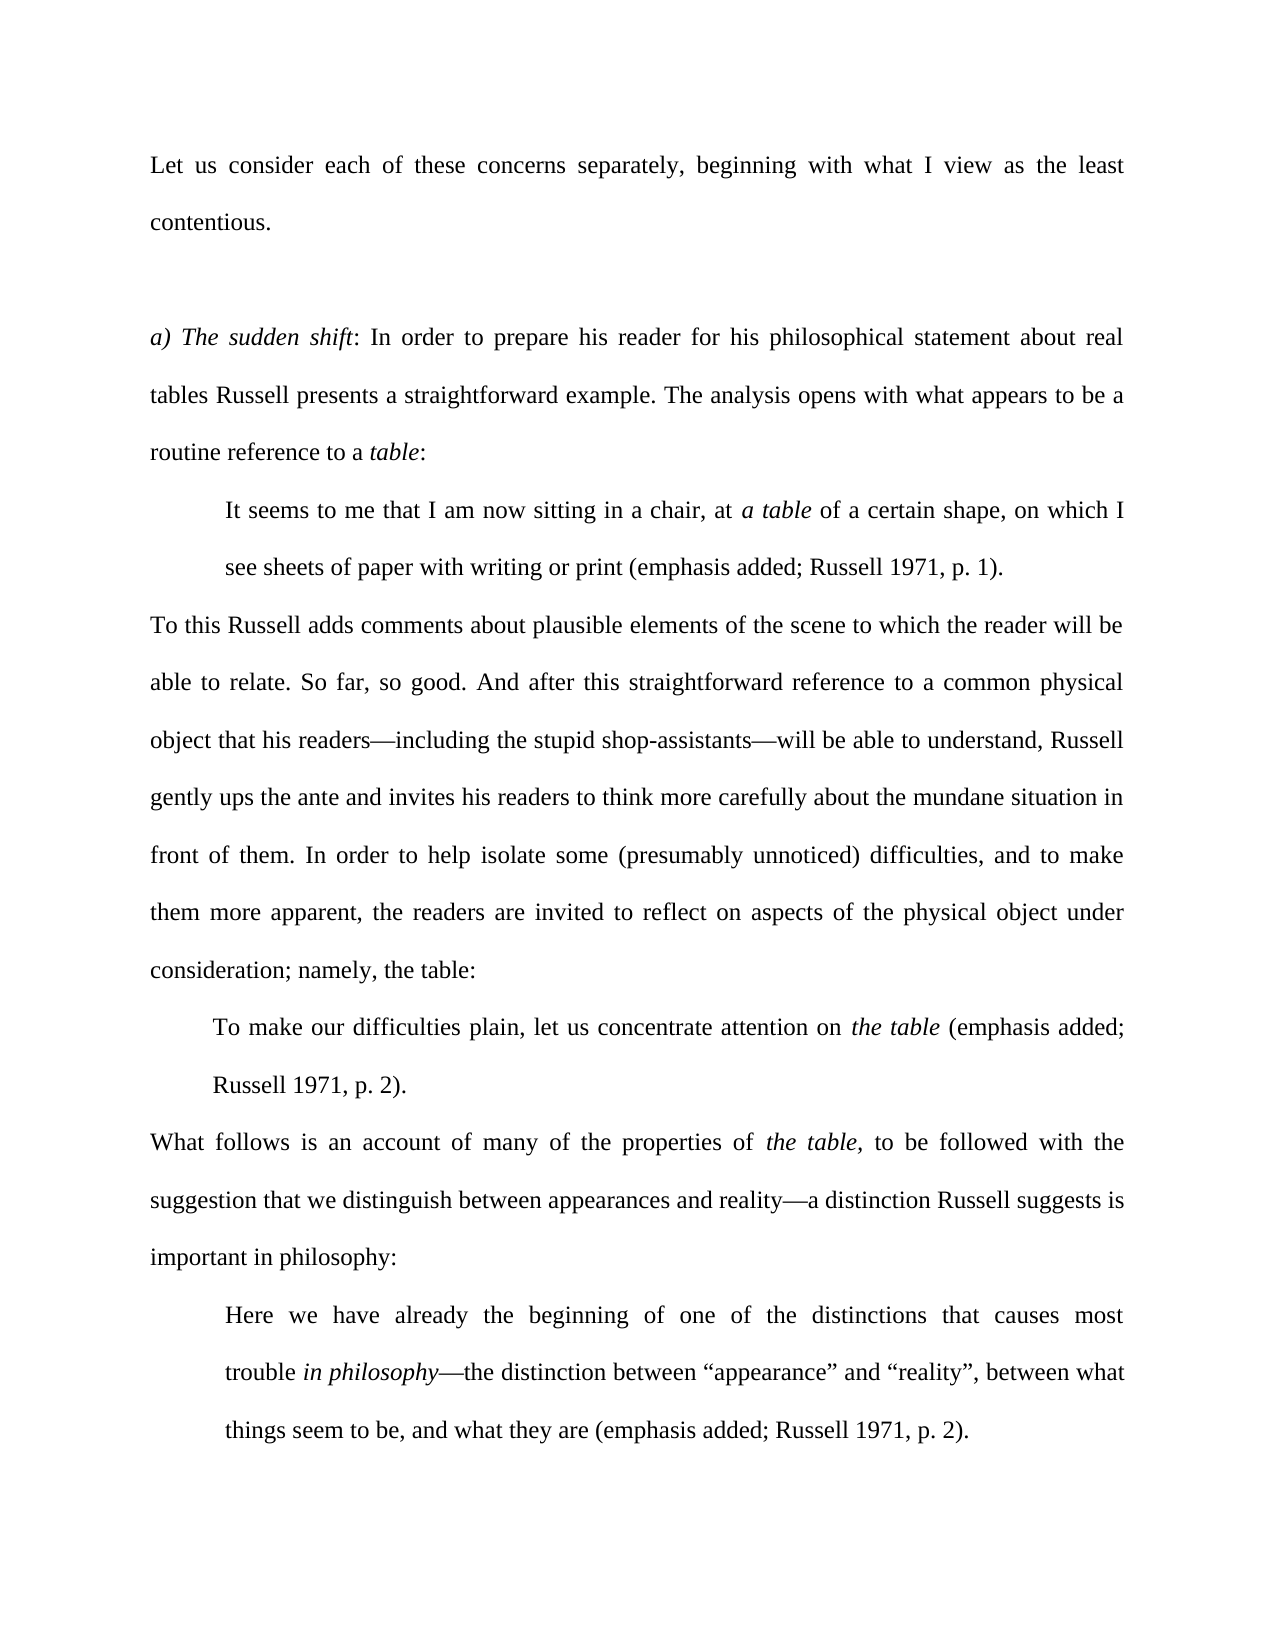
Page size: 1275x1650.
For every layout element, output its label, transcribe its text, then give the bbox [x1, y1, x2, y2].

text Here we have already the beginning of one of the distinctions that causes most trouble in philosophy—the distinction between “appearance” and “reality”, between what things seem to be, and what they are (emphasis added; Russell 1971, p. 2). [225, 1300, 1125, 1444]
text To this Russell adds comments about plausible elements of the scene to which the reader will be able to relate. So far, so good. And after this straightforward reference to a common physical object that his readers—including the stupid shop-assistants—will be able to understand, Russell gently ups the ante and invites his readers to think more carefully about the mundane situation in front of them. In order to help isolate some (presumably unnoticed) difficulties, and to make them more apparent, the readers are invited to reflect on aspects of the physical object under consideration; namely, the table: [150, 610, 1125, 984]
text What follows is an account of many of the properties of the table, to be followed with the suggestion that we distinguish between appearances and reality—a distinction Russell suggests is important in philosophy: [150, 1127, 1125, 1271]
text To make our difficulties plain, let us concentrate attention on the table (emphasis added; Russell 1971, p. 2). [212, 1012, 1125, 1099]
text a) The sudden shift: In order to prepare his reader for his philosophical statement about real tables Russell presents a straightforward example. The analysis opens with what appears to be a routine reference to a table: [150, 322, 1125, 466]
text It seems to me that I am now sitting in a chair, at a table of a certain shape, on which I see sheets of paper with writing or print (emphasis added; Russell 1971, p. 1). [225, 495, 1125, 581]
text Let us consider each of these concerns separately, beginning with what I view as the least contentious. [150, 150, 1125, 236]
